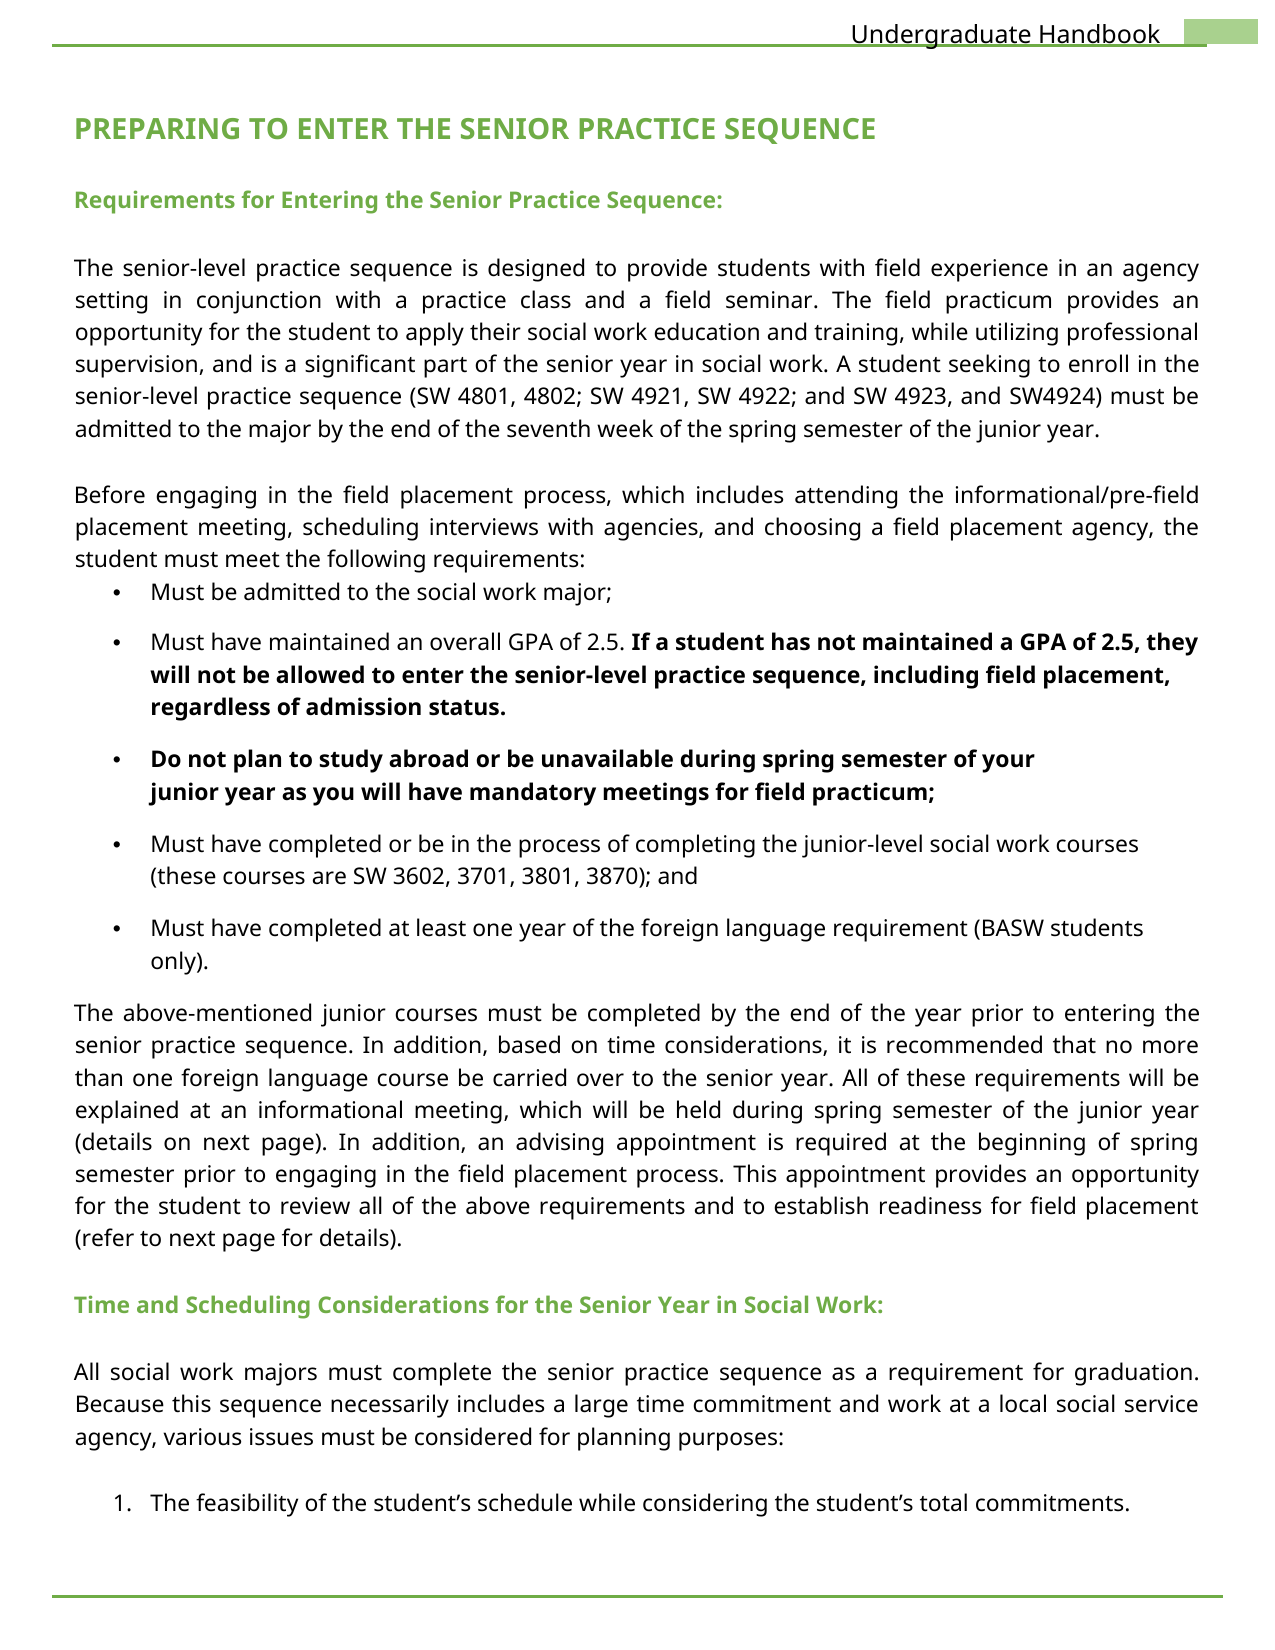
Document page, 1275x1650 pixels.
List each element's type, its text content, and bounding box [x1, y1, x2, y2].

text The senior-level practice sequence is designed to provide students with field experience in an agency setting in conjunction with a practice class and a field seminar. The field practicum provides an opportunity for the student to apply their social work education and training, while utilizing professional supervision, and is a significant part of the senior year in social work. A student seeking to enroll in the senior-level practice sequence (SW 4801, 4802; SW 4921, SW 4922; and SW 4923, and SW4924) must be admitted to the major by the end of the seventh week of the spring semester of the junior year. [74, 252, 1201, 444]
text All social work majors must complete the senior practice sequence as a requirement for graduation. Because this sequence necessarily includes a large time commitment and work at a local social service agency, various issues must be considered for planning purposes: [74, 1356, 1201, 1452]
list Must have completed at least one year of the foreign language requirement (BASW students only). [113, 912, 1200, 976]
list Must have completed or be in the process of completing the junior-level social work courses (these courses are SW 3602, 3701, 3801, 3870); and [113, 827, 1200, 891]
text Time and Scheduling Considerations for the Senior Year in Social Work: [74, 1289, 1200, 1320]
text Requirements for Entering the Senior Practice Sequence: [74, 184, 1200, 215]
list Do not plan to study abroad or be unavailable during spring semester of your [113, 743, 1200, 774]
subtitle PREPARING TO ENTER THE SENIOR PRACTICE SEQUENCE [73, 108, 1200, 148]
text Before engaging in the field placement process, which includes attending the informational/pre-field placement meeting, scheduling interviews with agencies, and choosing a field placement agency, the student must meet the following requirements: [74, 479, 1201, 574]
list Must have maintained an overall GPA of 2.5. If a student has not maintained a GPA of 2.5, they will not be allowed to enter the senior-level practice sequence, including field placement, regardless of admission status. [113, 626, 1200, 722]
list Must be admitted to the social work major; [113, 576, 1200, 607]
text junior year as you will have mandatory meetings for field practicum; [150, 776, 1200, 807]
list The feasibility of the student’s schedule while considering the student’s total commitments. [113, 1487, 1200, 1518]
text The above-mentioned junior courses must be completed by the end of the year prior to entering the senior practice sequence. In addition, based on time considerations, it is recommended that no more than one foreign language course be carried over to the senior year. All of these requirements will be explained at an informational meeting, which will be held during spring semester of the junior year (details on next page). In addition, an advising appointment is required at the beginning of spring semester prior to engaging in the field placement process. This appointment provides an opportunity for the student to review all of the above requirements and to establish readiness for field placement (refer to next page for details). [74, 997, 1201, 1254]
